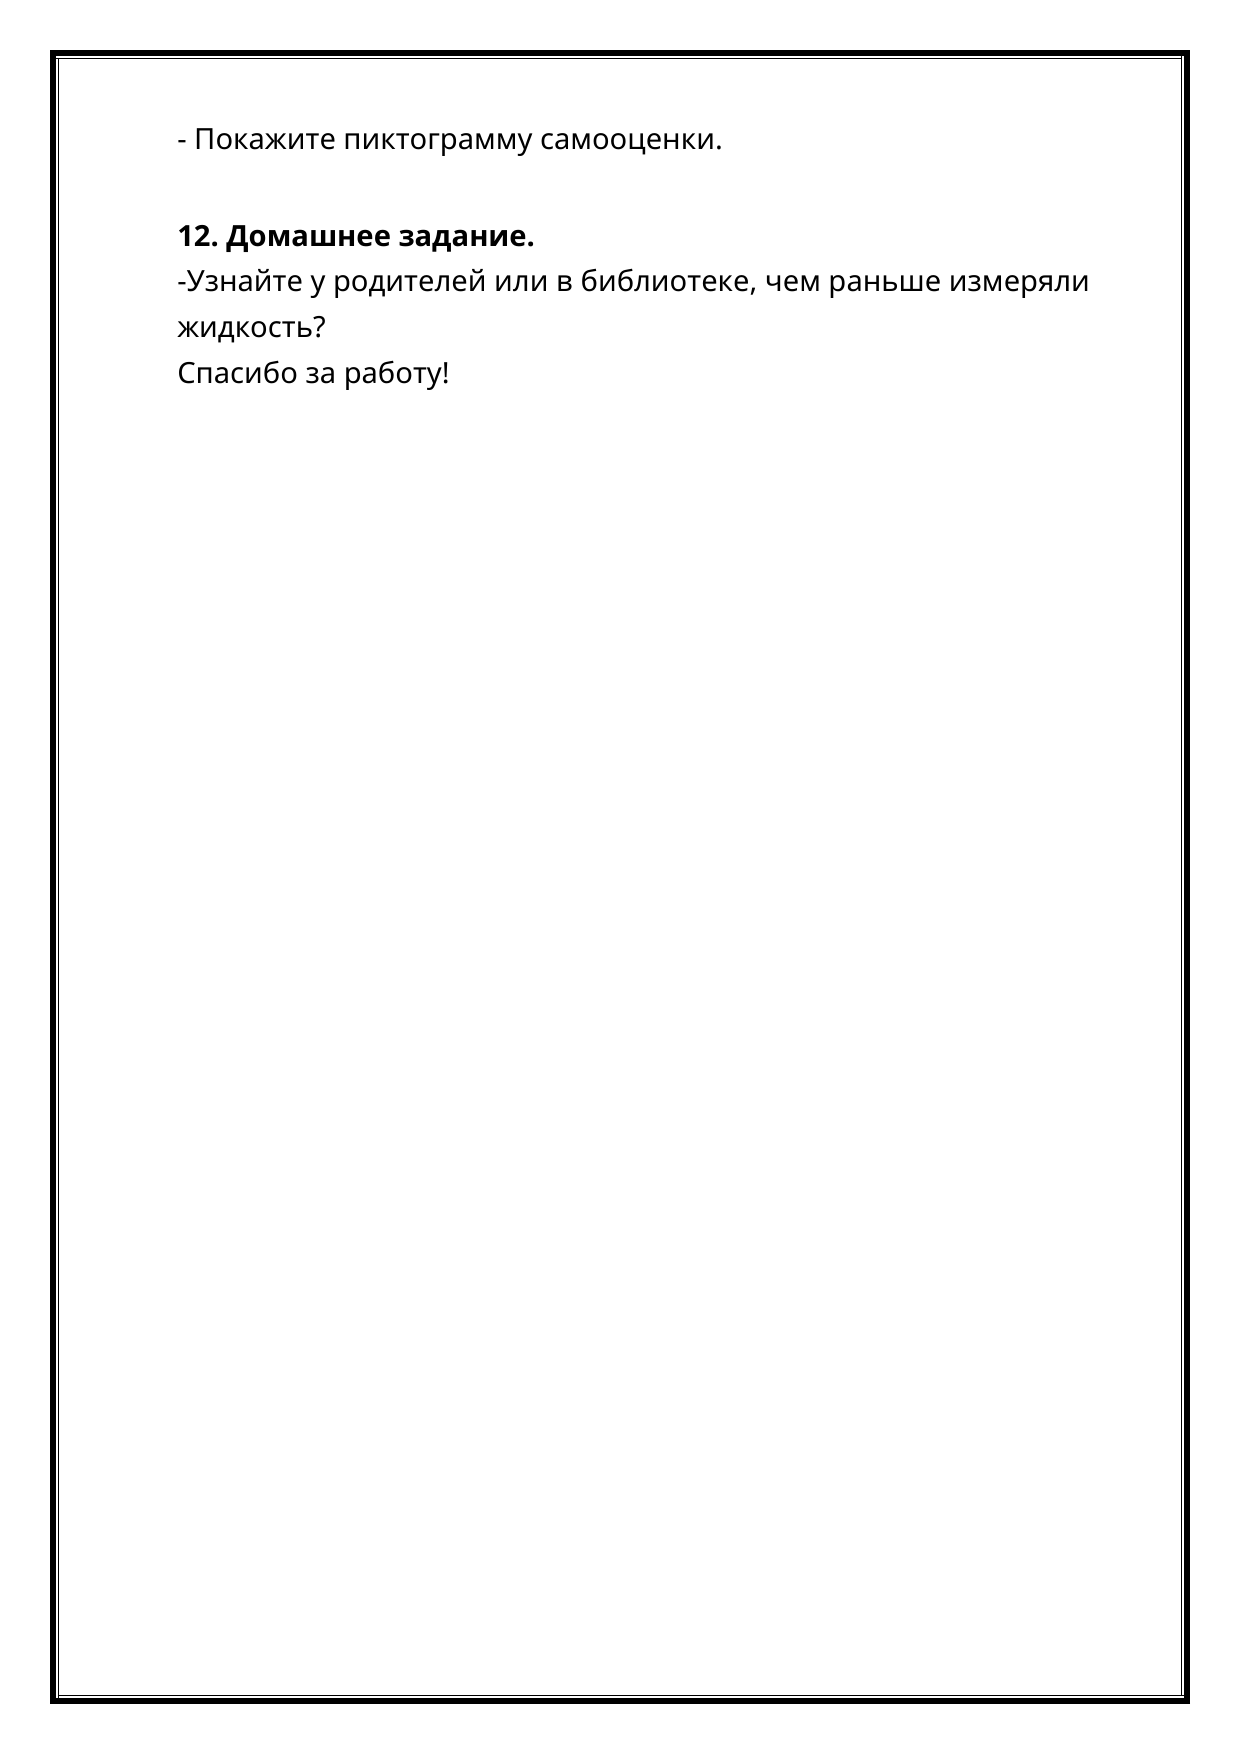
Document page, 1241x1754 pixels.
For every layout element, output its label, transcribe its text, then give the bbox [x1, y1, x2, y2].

text - Покажите пиктограмму самооценки. [177, 118, 1152, 190]
text 12. Домашнее задание. -Узнайте у родителей или в библиотеке, чем раньше измеряли жидкость? Спасибо за работу! [177, 215, 1152, 392]
